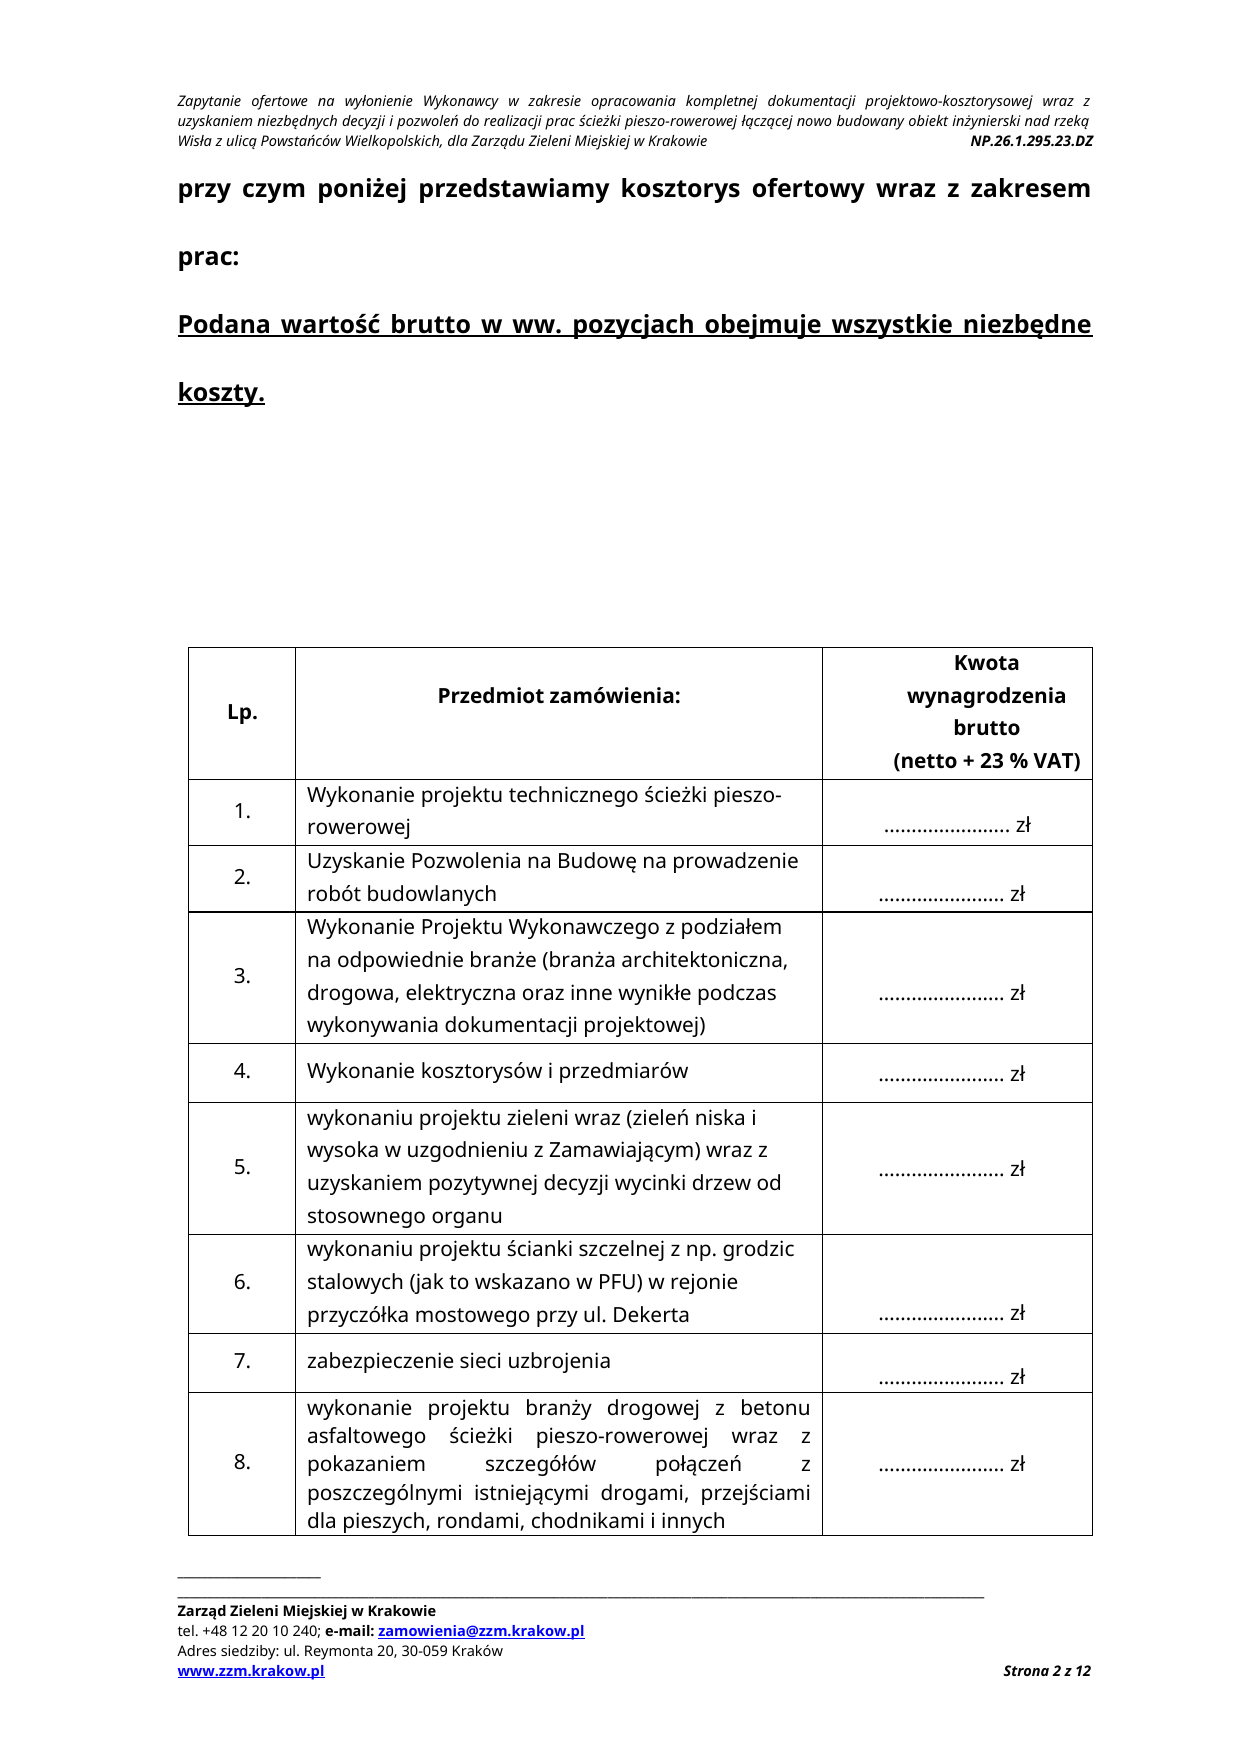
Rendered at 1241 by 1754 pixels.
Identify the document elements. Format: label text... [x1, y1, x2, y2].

table_header Lp. [189, 648, 295, 779]
table_cell 3. [189, 913, 295, 1043]
table_cell ………………….. zł [823, 1103, 1092, 1233]
table_cell 4. [189, 1044, 295, 1102]
table_cell wykonaniu projektu ścianki szczelnej z np. grodzic stalowych (jak to wskazano w PFU) w rejonie przyczółka mostowego przy ul. Dekerta [296, 1235, 822, 1332]
table_cell ………………….. zł [823, 1044, 1092, 1102]
table_header Przedmiot zamówienia: [296, 648, 822, 779]
table_cell Wykonanie projektu technicznego ścieżki pieszo-rowerowej [296, 780, 822, 845]
table_header Kwota wynagrodzenia brutto (netto + 23 % VAT) [823, 648, 1092, 779]
text przy czym poniżej przedstawiamy kosztorys ofertowy wraz z zakresem prac: Podana wartość brutto w ww. pozycjach obejmuje wszystkie niezbędne koszty. [177, 170, 1093, 335]
table_cell 2. [189, 846, 295, 911]
table_cell wykonaniu projektu zieleni wraz (zieleń niska i wysoka w uzgodnieniu z Zamawiającym) wraz z uzyskaniem pozytywnej decyzji wycinki drzew od stosownego organu [296, 1103, 822, 1233]
table_cell ………………….. zł [823, 913, 1092, 1043]
table_cell Wykonanie kosztorysów i przedmiarów [296, 1044, 822, 1102]
text przy czym poniżej przedstawiamy kosztorys ofertowy wraz z zakresem prac: Podana wartość brutto w ww. pozycjach obejmuje wszystkie niezbędne koszty. [177, 336, 1093, 409]
table_cell 6. [189, 1235, 295, 1332]
table_cell 8. [189, 1393, 295, 1535]
table_cell ………………….. zł [823, 1393, 1092, 1535]
table_cell ………………….. zł [823, 780, 1092, 845]
table_cell Uzyskanie Pozwolenia na Budowę na prowadzenie robót budowlanych [296, 846, 822, 911]
table_cell ………………….. zł [823, 1235, 1092, 1332]
table_cell ………………….. zł [823, 1334, 1092, 1392]
table_cell Wykonanie Projektu Wykonawczego z podziałem na odpowiednie branże (branża architektoniczna, drogowa, elektryczna oraz inne wynikłe podczas wykonywania dokumentacji projektowej) [296, 913, 822, 1043]
table_cell ………………….. zł [823, 846, 1092, 911]
table_cell wykonanie projektu branży drogowej z betonu asfaltowego ścieżki pieszo-rowerowej wraz z pokazaniem szczegółów połączeń z poszczególnymi istniejącymi drogami, przejściami dla pieszych, rondami, chodnikami i innych [296, 1393, 822, 1535]
table_cell 7. [189, 1334, 295, 1392]
table_cell zabezpieczenie sieci uzbrojenia [296, 1334, 822, 1392]
table_cell 1. [189, 780, 295, 845]
table_cell 5. [189, 1103, 295, 1233]
